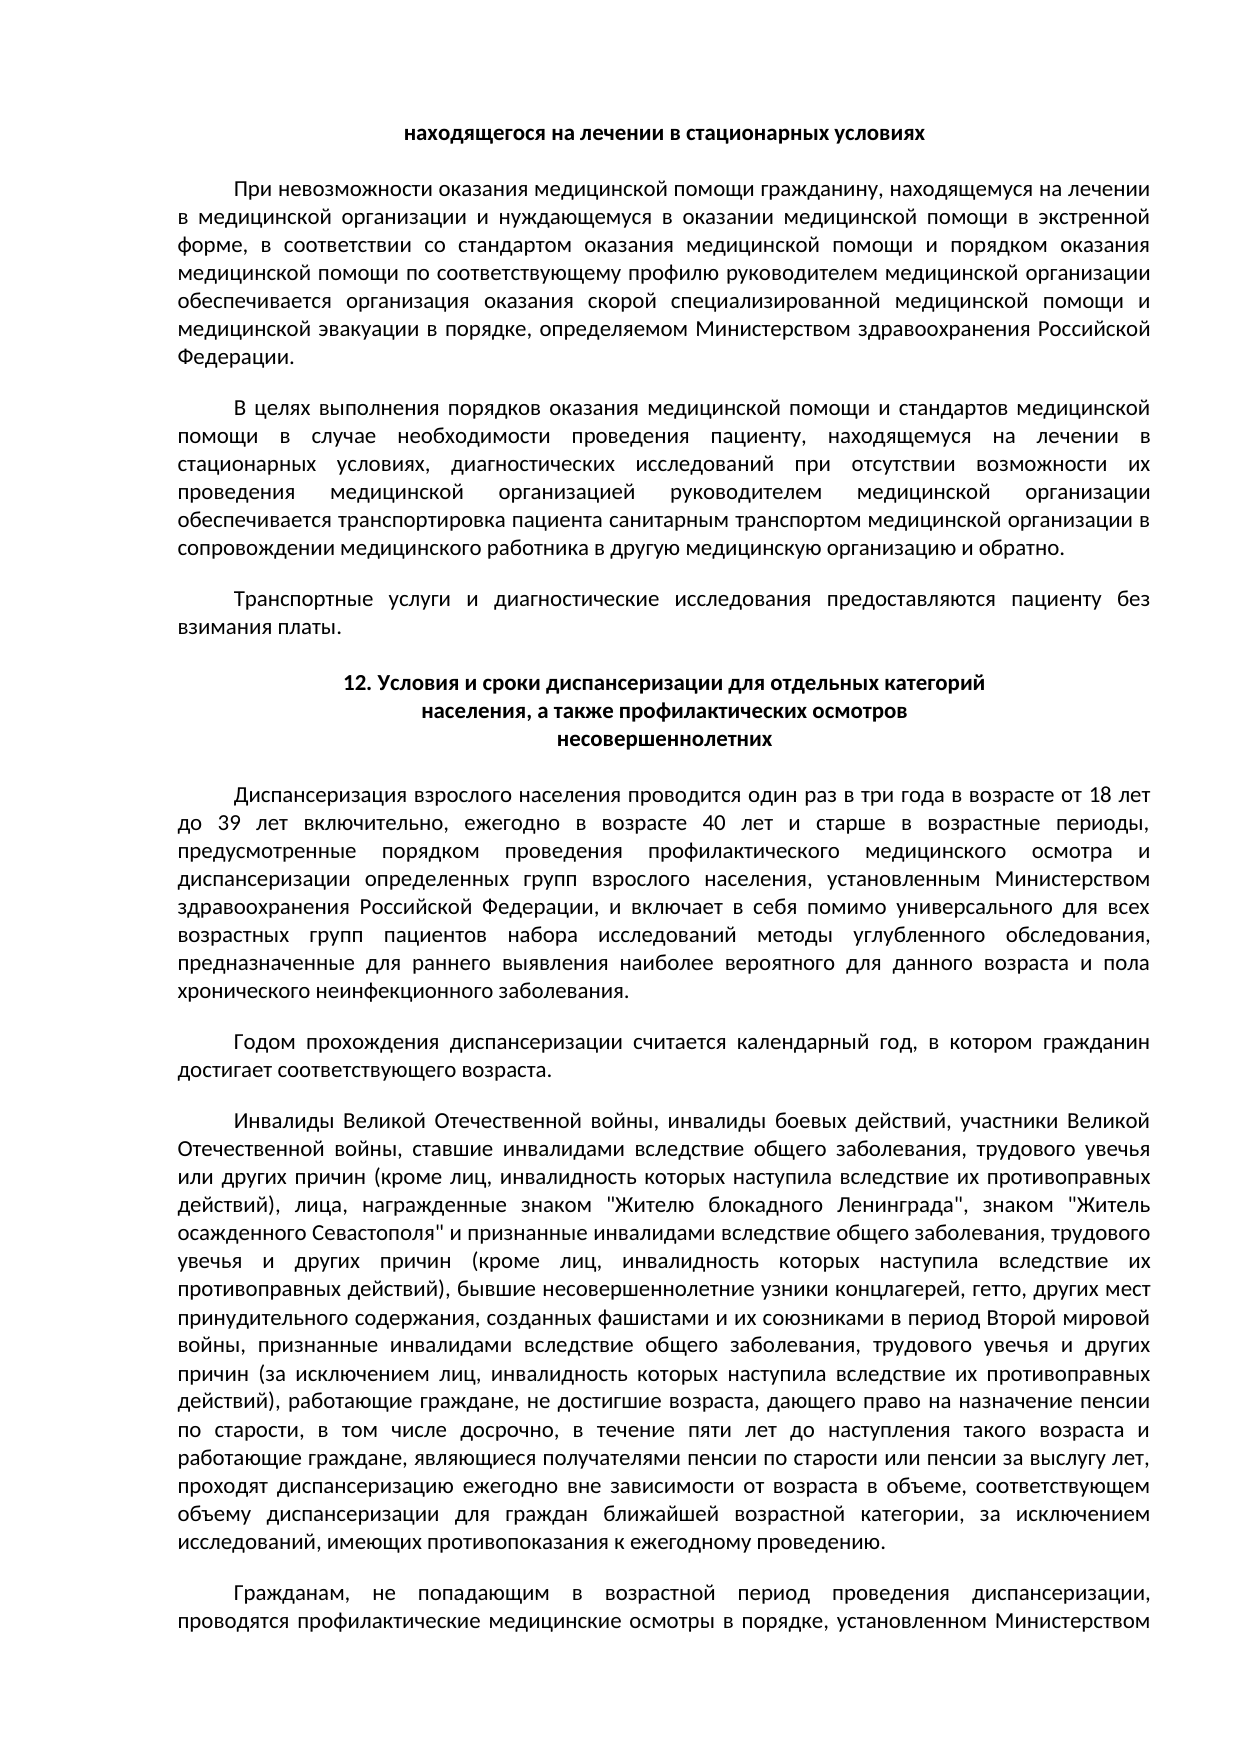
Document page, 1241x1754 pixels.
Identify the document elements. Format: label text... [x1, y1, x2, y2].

text Транспортные услуги и диагностические исследования предоставляются пациенту без взимания платы. [177, 584, 1152, 640]
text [177, 1578, 1152, 1634]
title 12. Условия и сроки диспансеризации для отдельных категорий [177, 668, 1152, 696]
title находящегося на лечении в стационарных условиях [177, 118, 1152, 146]
text При невозможности оказания медицинской помощи гражданину, находящемуся на лечении в медицинской организации и нуждающемуся в оказании медицинской помощи в экстренной форме, в соответствии со стандартом оказания медицинской помощи и порядком оказания медицинской помощи по соответствующему профилю руководителем медицинской организации обеспечивается организация оказания скорой специализированной медицинской помощи и медицинской эвакуации в порядке, определяемом Министерством здравоохранения Российской Федерации. [177, 174, 1152, 370]
text В целях выполнения порядков оказания медицинской помощи и стандартов медицинской помощи в случае необходимости проведения пациенту, находящемуся на лечении в стационарных условиях, диагностических исследований при отсутствии возможности их проведения медицинской организацией руководителем медицинской организации обеспечивается транспортировка пациента санитарным транспортом медицинской организации в сопровождении медицинского работника в другую медицинскую организацию и обратно. [177, 393, 1152, 561]
title населения, а также профилактических осмотров [177, 696, 1152, 724]
text Диспансеризация взрослого населения проводится один раз в три года в возрасте от 18 лет до 39 лет включительно, ежегодно в возрасте 40 лет и старше в возрастные периоды, предусмотренные порядком проведения профилактического медицинского осмотра и диспансеризации определенных групп взрослого населения, установленным Министерством здравоохранения Российской Федерации, и включает в себя помимо универсального для всех возрастных групп пациентов набора исследований методы углубленного обследования, предназначенные для раннего выявления наиболее вероятного для данного возраста и пола хронического неинфекционного заболевания. [177, 780, 1152, 1004]
text Инвалиды Великой Отечественной войны, инвалиды боевых действий, участники Великой Отечественной войны, ставшие инвалидами вследствие общего заболевания, трудового увечья или других причин (кроме лиц, инвалидность которых наступила вследствие их противоправных действий), лица, награжденные знаком "Жителю блокадного Ленинграда", знаком "Житель осажденного Севастополя" и признанные инвалидами вследствие общего заболевания, трудового увечья и других причин (кроме лиц, инвалидность которых наступила вследствие их противоправных действий), бывшие несовершеннолетние узники концлагерей, гетто, других мест принудительного содержания, созданных фашистами и их союзниками в период Второй мировой войны, признанные инвалидами вследствие общего заболевания, трудового увечья и других причин (за исключением лиц, инвалидность которых наступила вследствие их противоправных действий), работающие граждане, не достигшие возраста, дающего право на назначение пенсии по старости, в том числе досрочно, в течение пяти лет до наступления такого возраста и работающие граждане, являющиеся получателями пенсии по старости или пенсии за выслугу лет, проходят диспансеризацию ежегодно вне зависимости от возраста в объеме, соответствующем объему диспансеризации для граждан ближайшей возрастной категории, за исключением исследований, имеющих противопоказания к ежегодному проведению. [177, 1106, 1152, 1555]
title несовершеннолетних [177, 724, 1152, 752]
text Годом прохождения диспансеризации считается календарный год, в котором гражданин достигает соответствующего возраста. [177, 1027, 1152, 1083]
